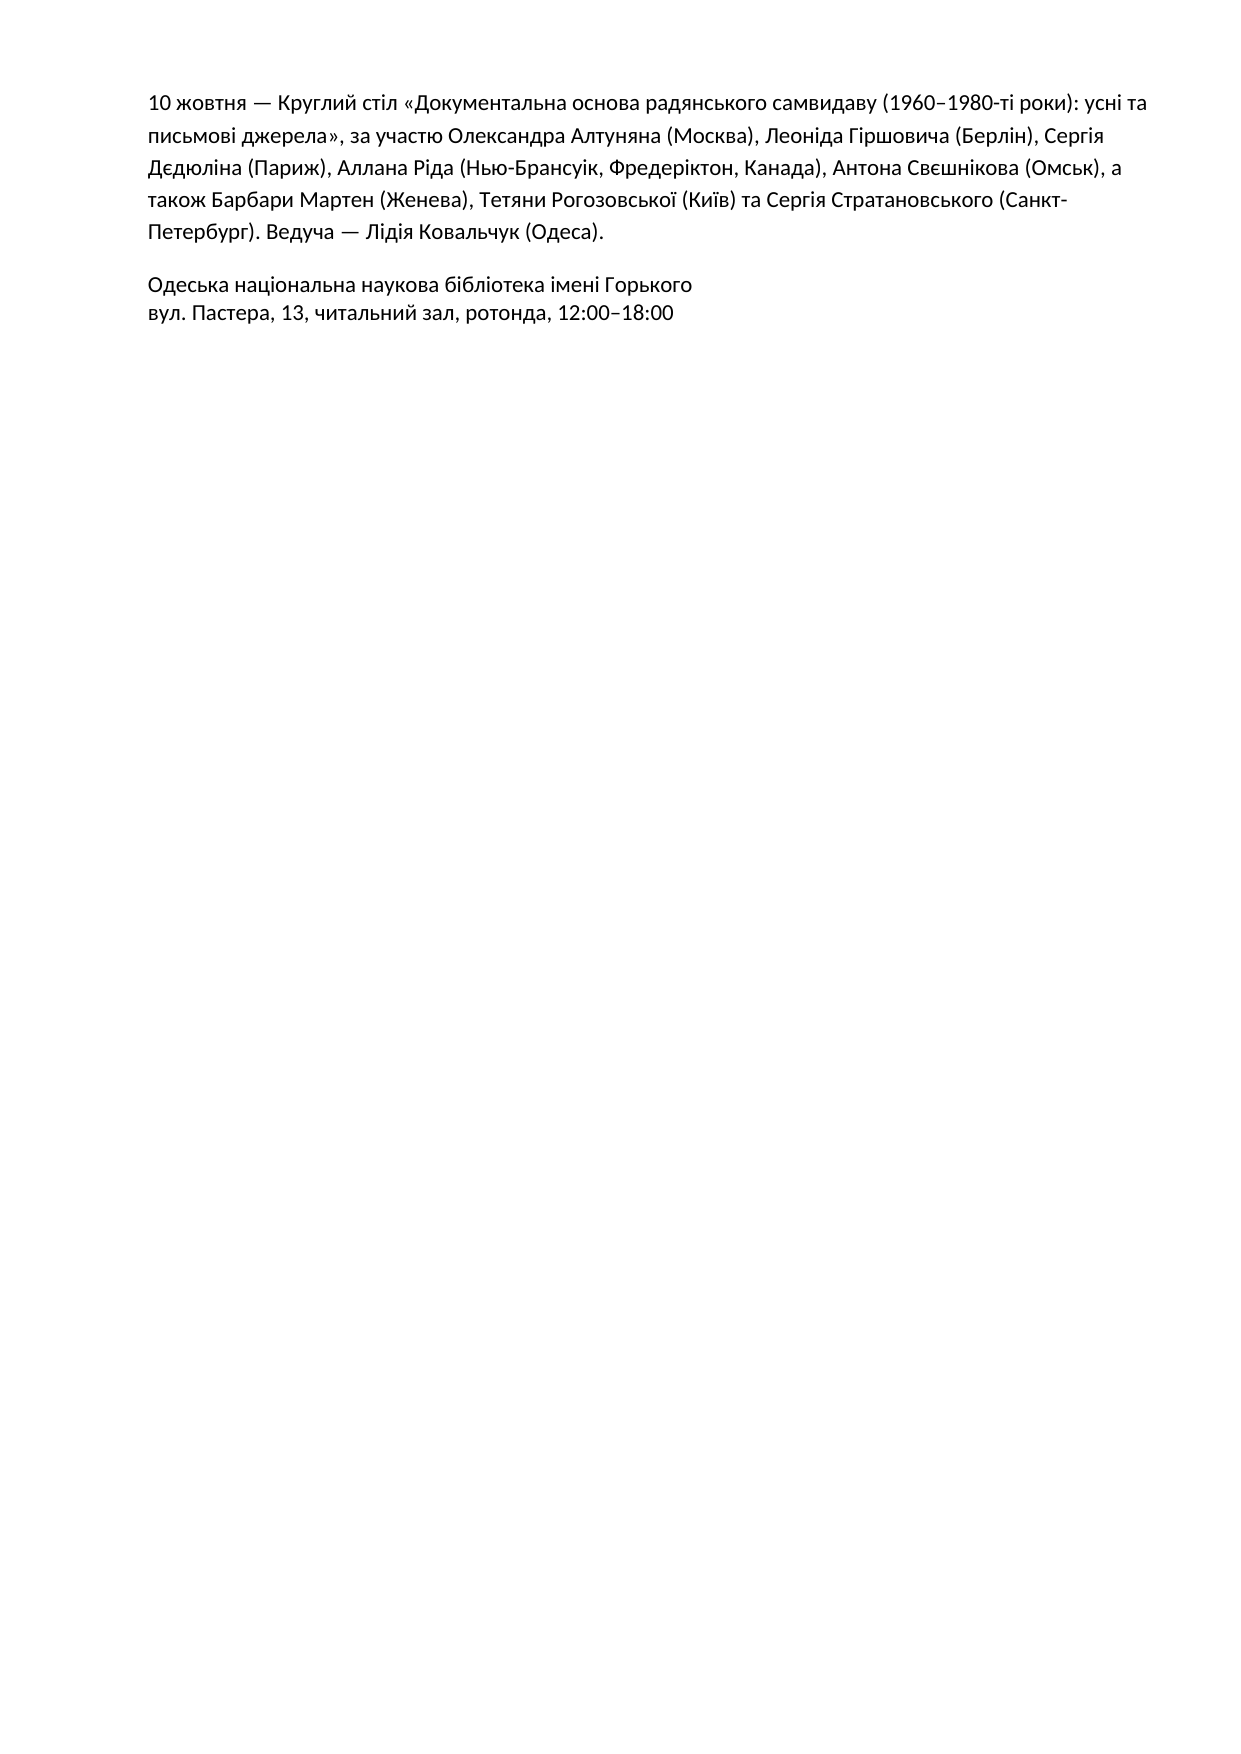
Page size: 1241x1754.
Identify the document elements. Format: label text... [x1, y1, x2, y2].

text вул. Пастера, 13, читальний зал, ротонда, 12:00–18:00 [148, 298, 1152, 326]
text Одеська національна наукова бібліотека імені Горького [148, 270, 1152, 298]
text 10 жовтня — Круглий стіл «Документальна основа радянського самвидаву (1960–1980-ті роки): усні та письмові джерела», за участю Олександра Алтуняна (Москва), Леоніда Гіршовича (Берлін), Сергія Дєдюліна (Париж), Аллана Ріда (Нью-Брансуік, Фредеріктон, Канада), Антона Свєшнікова (Омськ), а також Барбари Мартен (Женева), Тетяни Рогозовської (Київ) та Сергія Стратановського (Санкт-Петербург). Ведуча — Лідія Ковальчук (Одеса). [148, 88, 1152, 245]
